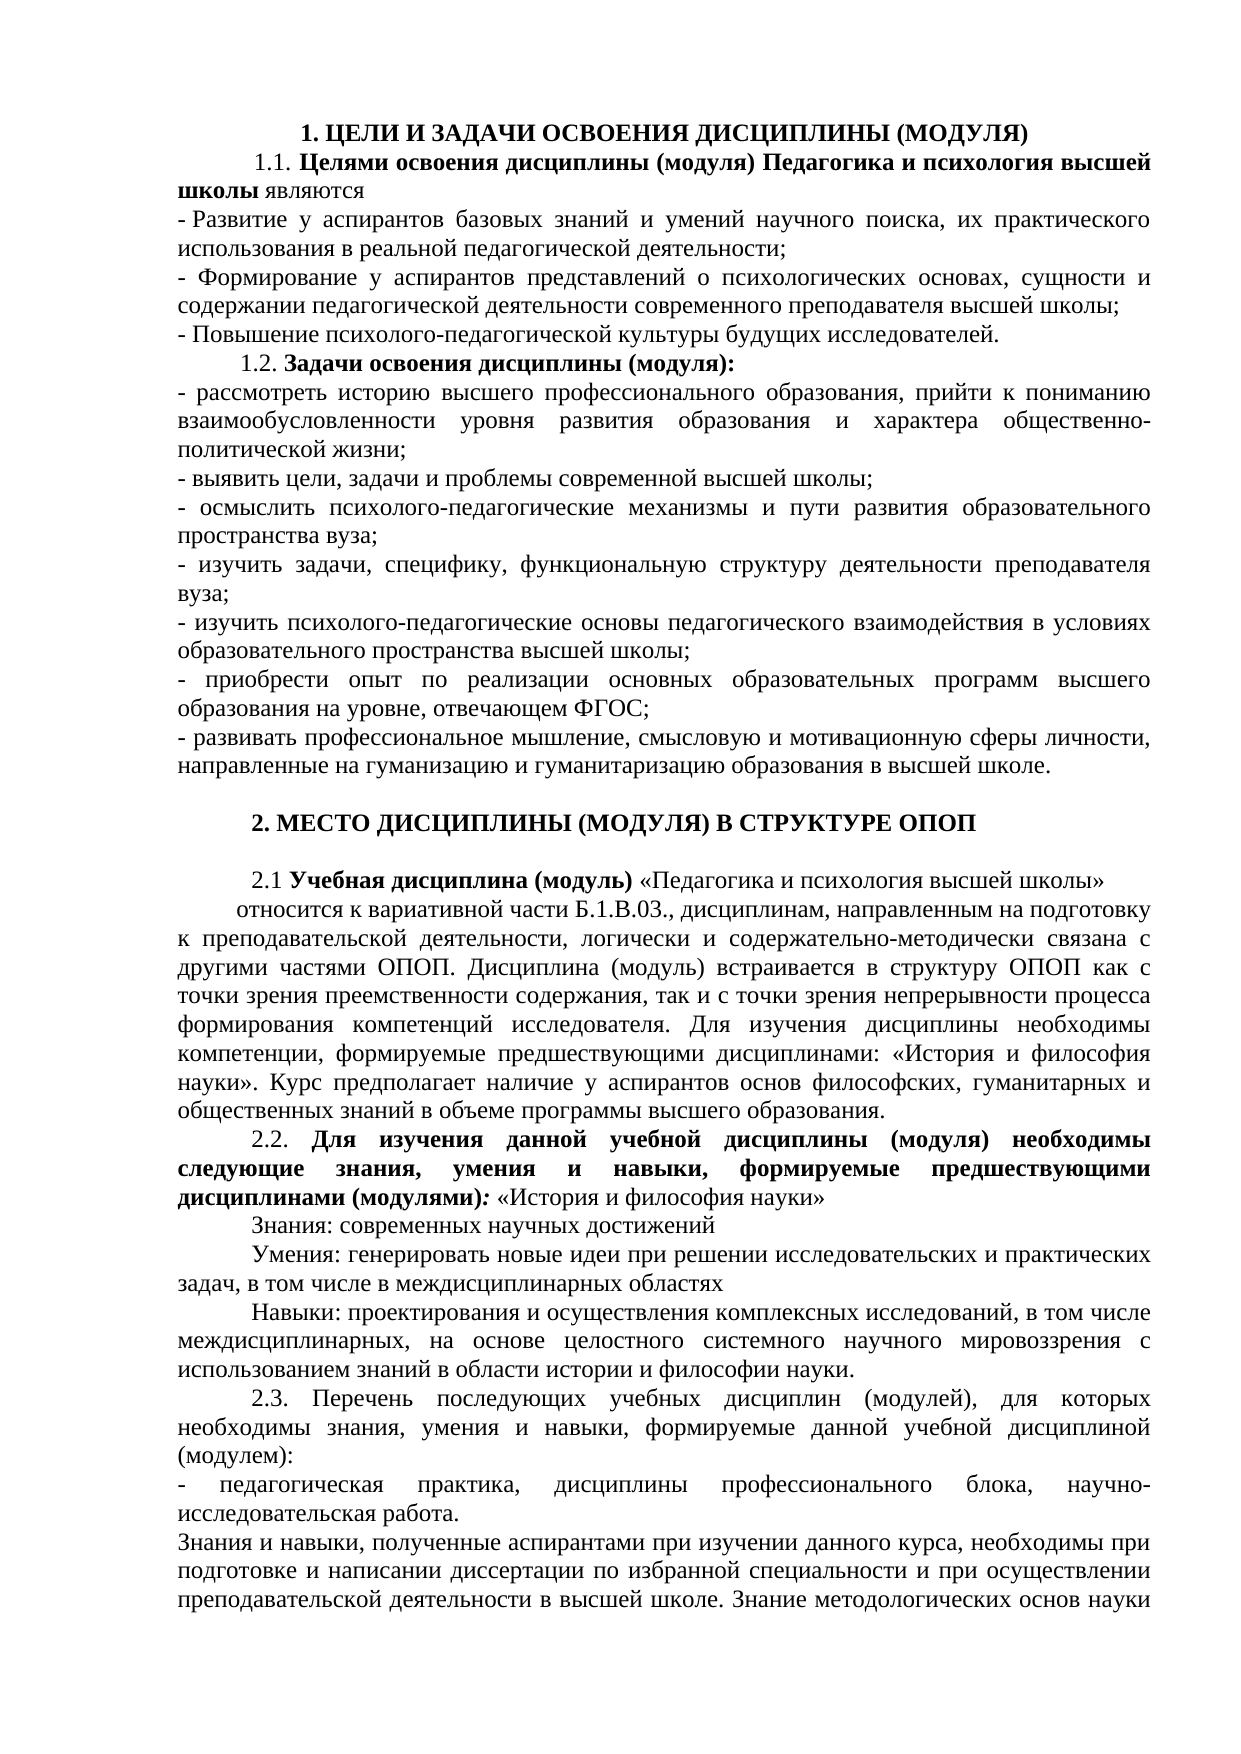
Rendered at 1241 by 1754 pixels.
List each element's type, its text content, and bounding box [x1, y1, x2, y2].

text - развивать профессиональное мышление, смысловую и мотивационную сферы личности, направленные на гуманизацию и гуманитаризацию образования в высшей школе. [177, 722, 1152, 779]
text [177, 1527, 1152, 1613]
text - педагогическая практика, дисциплины профессионального блока, научно-исследовательская работа. [177, 1469, 1152, 1527]
text 2. МЕСТО ДИСЦИПЛИНЫ (МОДУЛЯ) В СТРУКТУРЕ ОПОП [177, 808, 1152, 837]
text 2.3. Перечень последующих учебных дисциплин (модулей), для которых необходимы знания, умения и навыки, формируемые данной учебной дисциплиной (модулем): [177, 1383, 1152, 1469]
text 1.2. Задачи освоения дисциплины (модуля): [177, 348, 1152, 377]
text Навыки: проектирования и осуществления комплексных исследований, в том числе междисциплинарных, на основе целостного системного научного мировоззрения с использованием знаний в области истории и философии науки. [177, 1297, 1152, 1383]
text - изучить психолого-педагогические основы педагогического взаимодействия в условиях образовательного пространства высшей школы; [177, 607, 1152, 664]
text Знания: современных научных достижений [177, 1211, 1152, 1239]
text 2.1 Учебная дисциплина (модуль) «Педагогика и психология высшей школы» [177, 866, 1152, 894]
text - рассмотреть историю высшего профессионального образования, прийти к пониманию взаимообусловленности уровня развития образования и характера общественно-политической жизни; [177, 377, 1152, 463]
text - выявить цели, задачи и проблемы современной высшей школы; [177, 463, 1152, 492]
text Умения: генерировать новые идеи при решении исследовательских и практических задач, в том числе в междисциплинарных областях [177, 1239, 1152, 1297]
text относится к вариативной части Б.1.В.03., дисциплинам, направленным на подготовку к преподавательской деятельности, логически и содержательно-методически связана с другими частями ОПОП. Дисциплина (модуль) встраивается в структуру ОПОП как с точки зрения преемственности содержания, так и с точки зрения непрерывности процесса формирования компетенций исследователя. Для изучения дисциплины необходимы компетенции, формируемые предшествующими дисциплинами: «История и философия науки». Курс предполагает наличие у аспирантов основ философских, гуманитарных и общественных знаний в объеме программы высшего образования. [177, 894, 1152, 1124]
text 1. ЦЕЛИ И ЗАДАЧИ ОСВОЕНИЯ ДИСЦИПЛИНЫ (МОДУЛЯ) [177, 118, 1152, 147]
text - изучить задачи, специфику, функциональную структуру деятельности преподавателя вуза; [177, 549, 1152, 607]
text - осмыслить психолого-педагогические механизмы и пути развития образовательного пространства вуза; [177, 492, 1152, 549]
text - Развитие у аспирантов базовых знаний и умений научного поиска, их практического использования в реальной педагогической деятельности; [177, 204, 1152, 262]
text - приобрести опыт по реализации основных образовательных программ высшего образования на уровне, отвечающем ФГОС; [177, 664, 1152, 722]
text 1.1. Целями освоения дисциплины (модуля) Педагогика и психология высшей школы являются [177, 147, 1152, 204]
text - Повышение психолого-педагогической культуры будущих исследователей. [177, 319, 1152, 348]
text 2.2. Для изучения данной учебной дисциплины (модуля) необходимы следующие знания, умения и навыки, формируемые предшествующими дисциплинами (модулями): «История и философия науки» [177, 1124, 1152, 1211]
text - Формирование у аспирантов представлений о психологических основах, сущности и содержании педагогической деятельности современного преподавателя высшей школы; [177, 262, 1152, 319]
